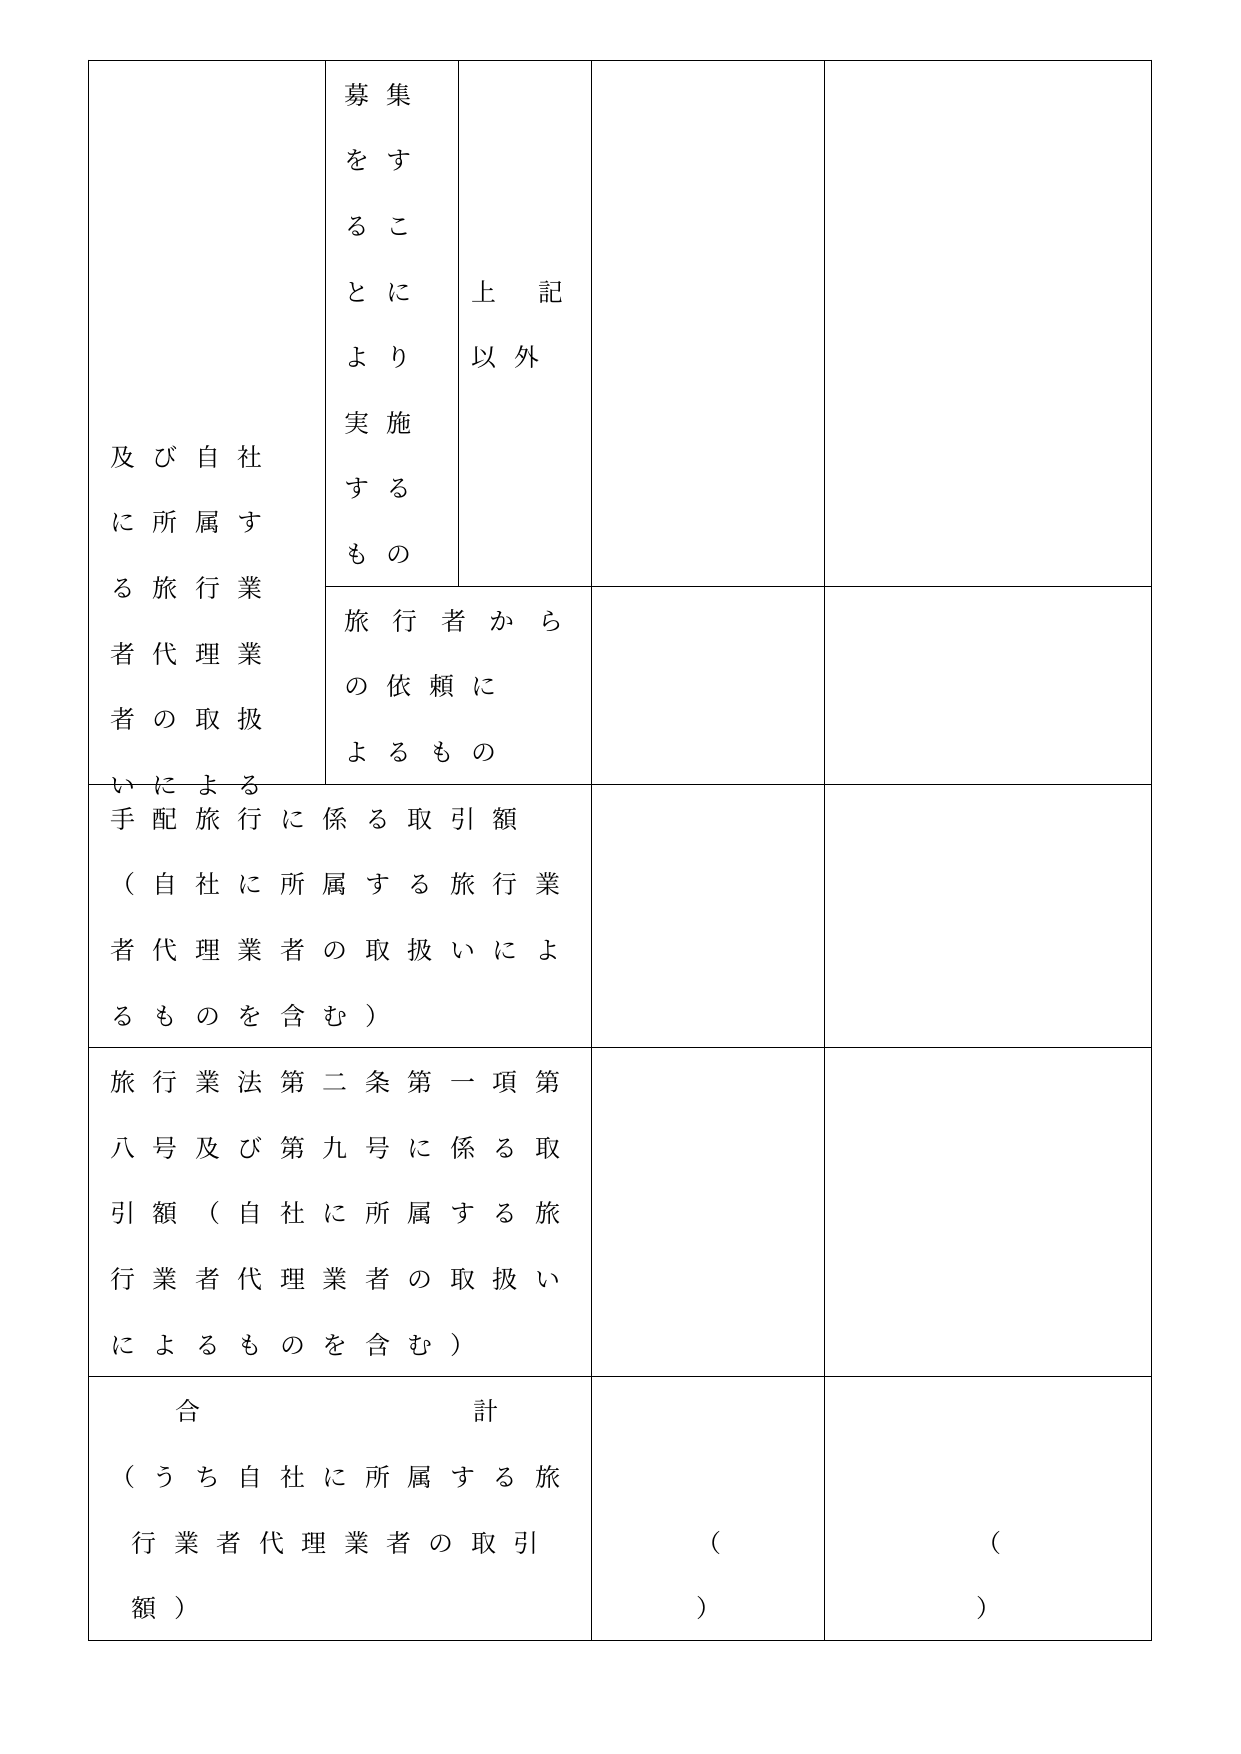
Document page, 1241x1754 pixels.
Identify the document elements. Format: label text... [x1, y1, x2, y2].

table_cell [592, 785, 824, 1047]
table_cell 旅行業法第二条第一項第八号及び第九号に係る取引額（自社に所属する旅行業者代理業者の取扱いによるものを含む） [89, 1048, 591, 1376]
table_cell [825, 61, 1151, 586]
table_cell （ ） [825, 1377, 1151, 1640]
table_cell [326, 61, 458, 586]
table_cell [592, 1048, 824, 1376]
table_cell [825, 1048, 1151, 1376]
table_cell [825, 587, 1151, 783]
table_cell 合 計 （うち自社に所属する旅行業者代理業者の取引額） [89, 1377, 591, 1640]
table_cell [592, 587, 824, 783]
table_cell 手配旅行に係る取引額（自社に所属する旅行業者代理業者の取扱いによるものを含む） [89, 785, 591, 1047]
table_cell （ ） [592, 1377, 824, 1640]
table_cell [592, 61, 824, 586]
table_cell 旅行者からの依頼に よるもの [326, 587, 591, 783]
table_cell 上記以外 [459, 61, 591, 586]
table_cell [825, 785, 1151, 1047]
